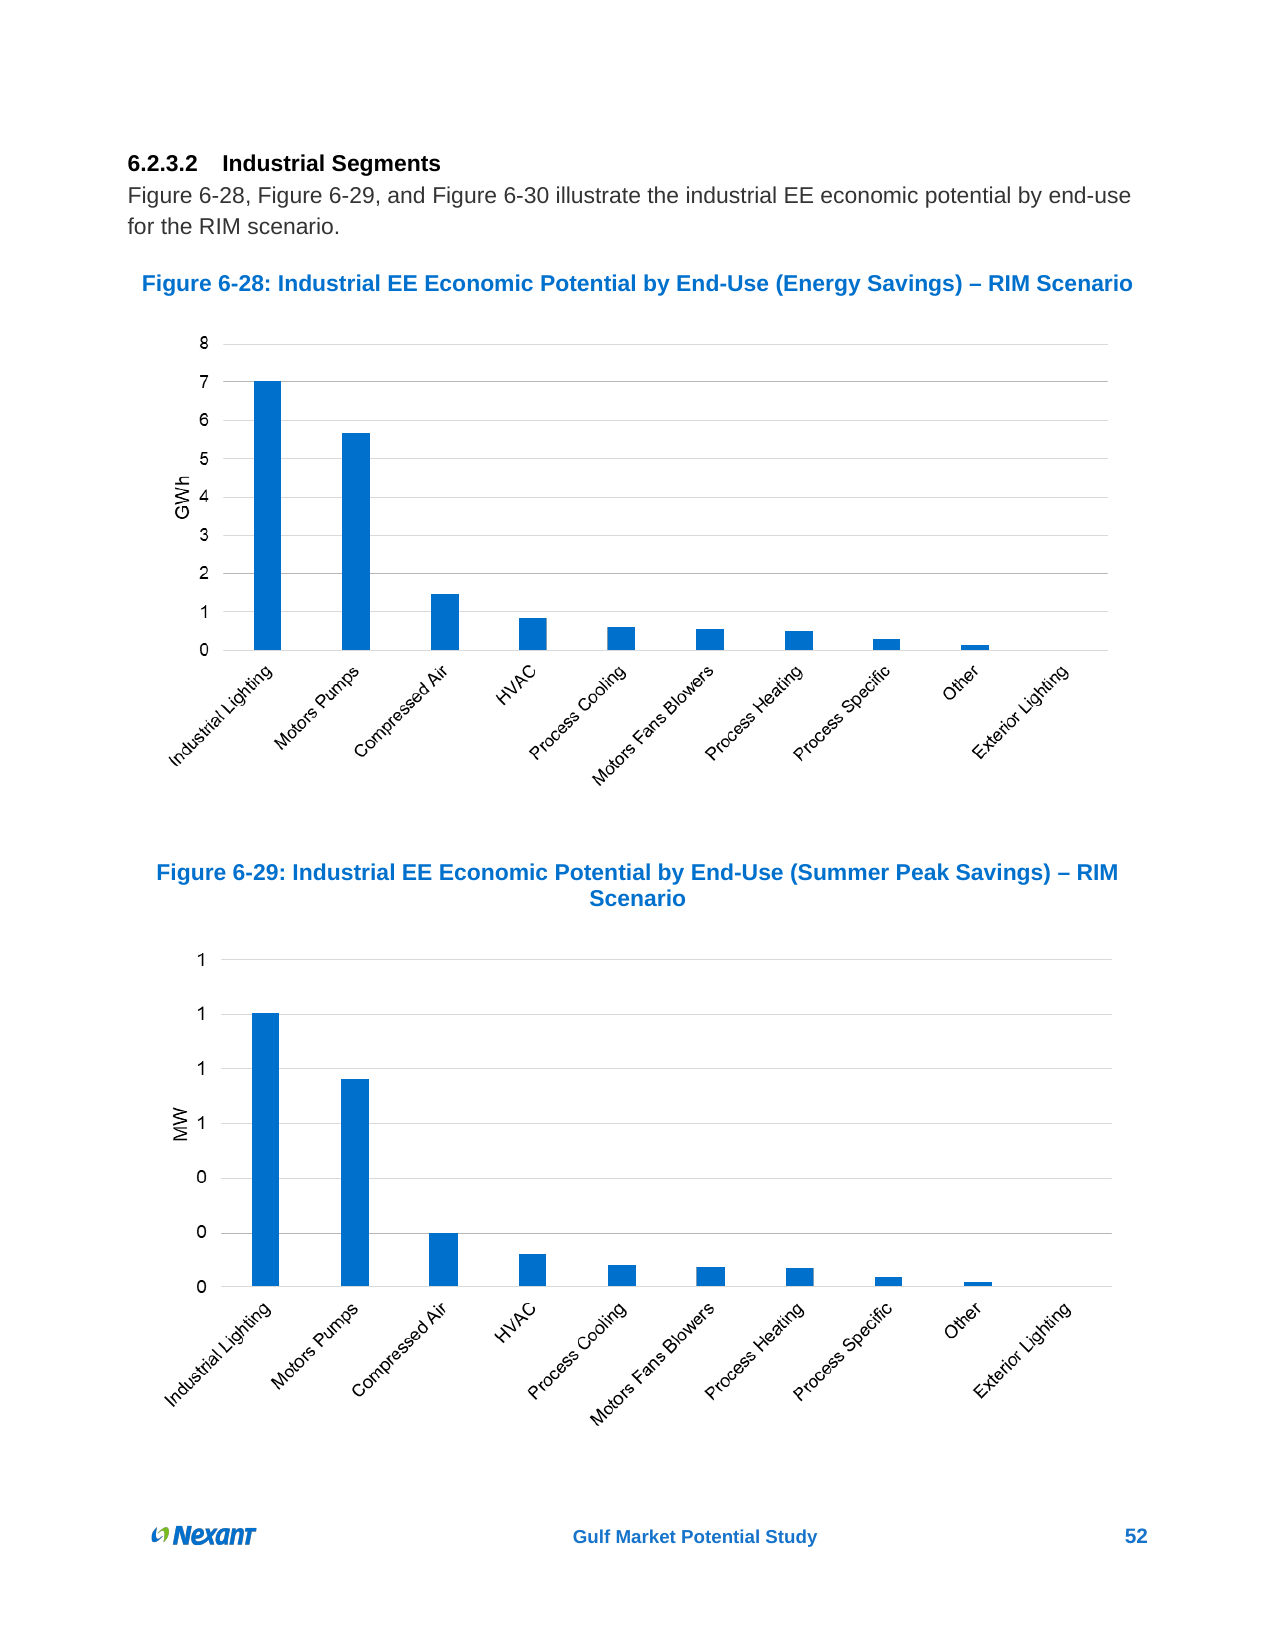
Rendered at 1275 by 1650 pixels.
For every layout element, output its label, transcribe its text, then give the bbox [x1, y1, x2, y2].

picture [142, 937, 1133, 1443]
subtitle Industrial Segments [127, 150, 1147, 176]
picture [136, 1523, 272, 1560]
picture [146, 322, 1129, 802]
